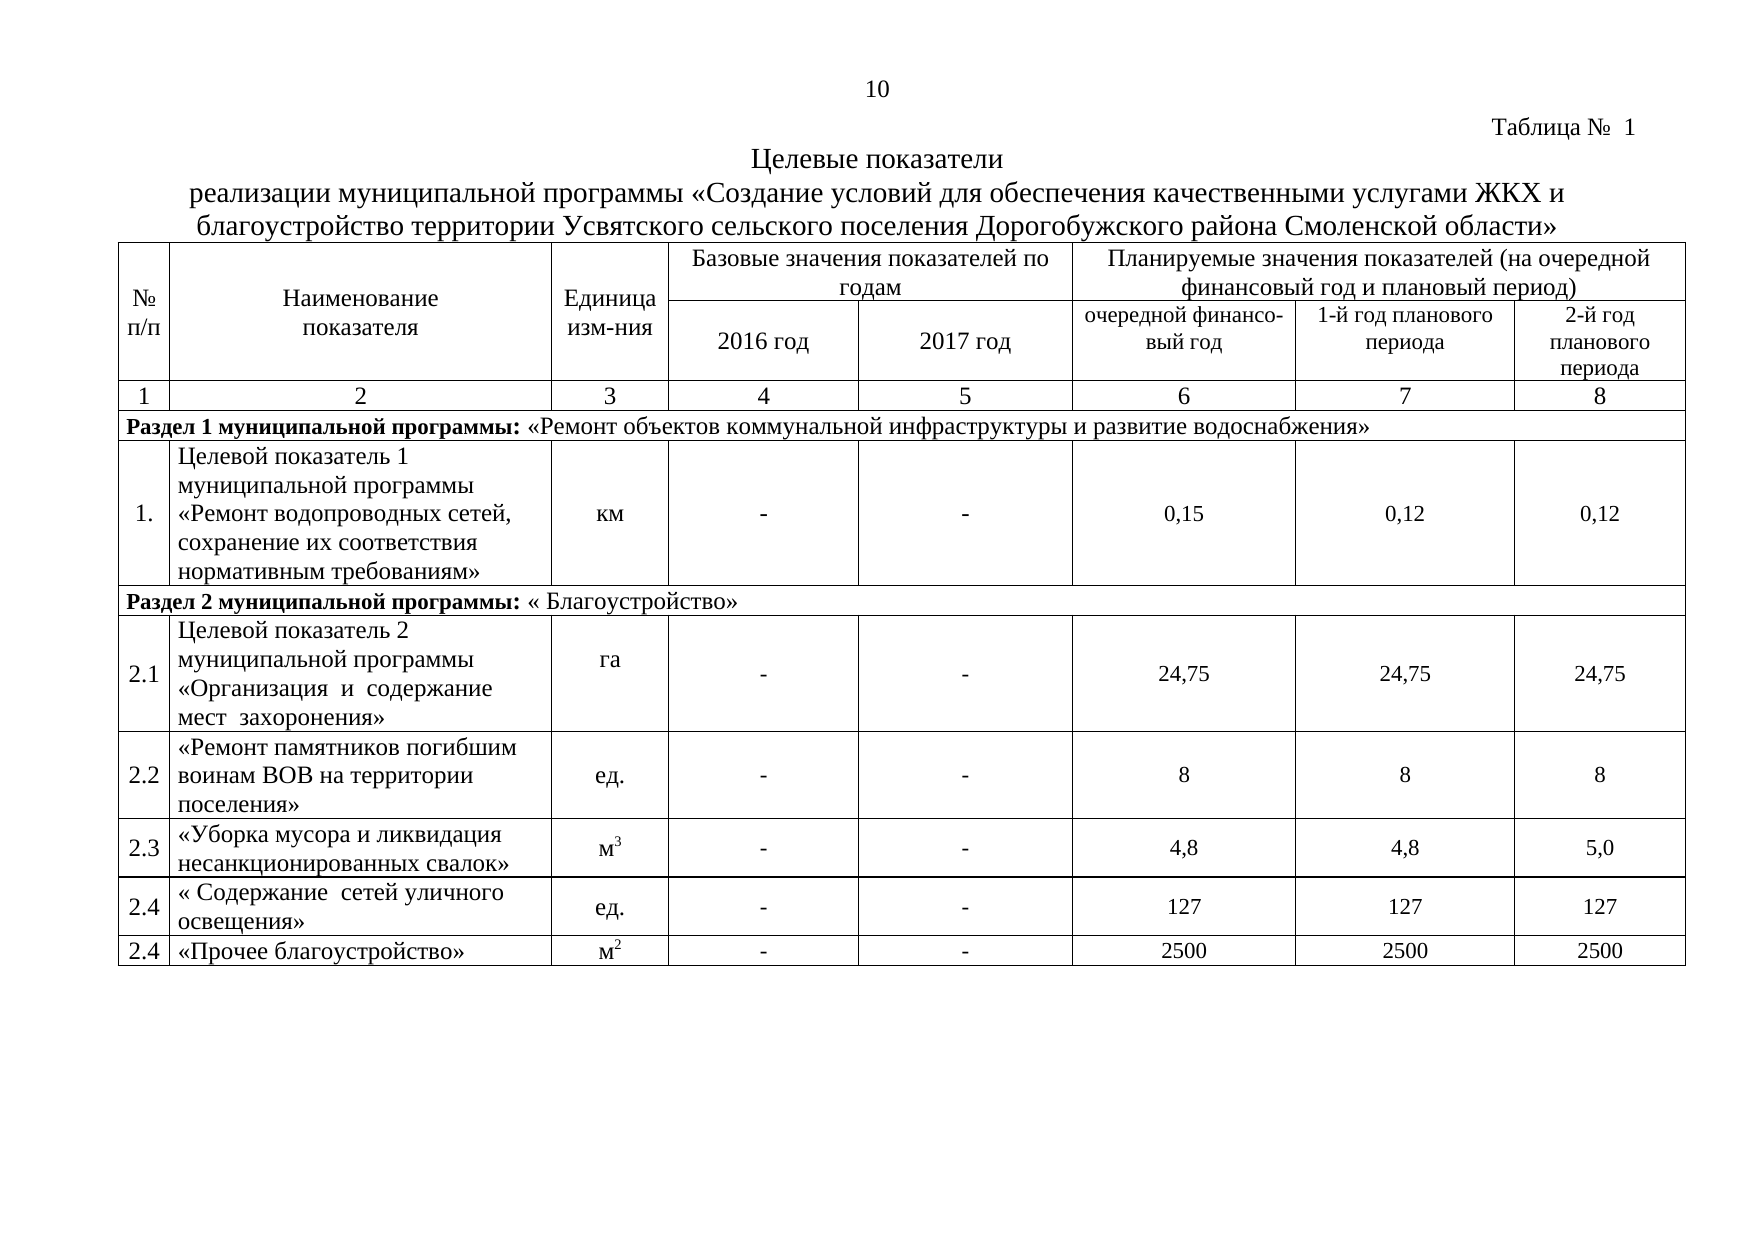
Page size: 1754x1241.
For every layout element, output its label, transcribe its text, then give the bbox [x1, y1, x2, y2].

table_cell 2.4 [119, 878, 169, 935]
table_cell - [669, 616, 858, 731]
table_cell «Уборка мусора и ликвидация несанкционированных свалок» [170, 819, 551, 876]
table_cell 127 [1296, 878, 1514, 935]
table_header Единица изм-ния [552, 243, 668, 380]
table_header Базовые значения показателей по годам [669, 243, 1072, 300]
table_cell - [669, 878, 858, 935]
table_cell 7 [1296, 381, 1514, 410]
table_cell 6 [1073, 381, 1295, 410]
table_cell 3 [552, 381, 668, 410]
text Таблица № 1 [118, 112, 1636, 141]
table_cell 24,75 [1073, 616, 1295, 731]
table_cell «Ремонт памятников погибшим воинам ВОВ на территории поселения» [170, 732, 551, 818]
table_header Наименование показателя [170, 243, 551, 380]
table_cell 127 [1515, 878, 1685, 935]
table_cell «Прочее благоустройство» [170, 936, 551, 965]
table_cell 0,15 [1073, 441, 1295, 585]
table_cell - [859, 441, 1072, 585]
table_cell Целевой показатель 1 муниципальной программы «Ремонт водопроводных сетей, сохранение их соответствия нормативным требованиям» [170, 441, 551, 585]
table_cell 8 [1296, 732, 1514, 818]
table_cell 1-й год планового периода [1296, 301, 1514, 380]
table_cell 2500 [1296, 936, 1514, 965]
table_cell очередной финансо-вый год [1073, 301, 1295, 380]
table_cell 8 [1515, 381, 1685, 410]
table_cell - [859, 878, 1072, 935]
table_cell « Содержание сетей уличного освещения» [170, 878, 551, 935]
table_cell - [669, 441, 858, 585]
table_header Планируемые значения показателей (на очередной финансовый год и плановый период) [1073, 243, 1685, 300]
table_cell ед. [552, 732, 668, 818]
table_cell 2.2 [119, 732, 169, 818]
table_cell км [552, 441, 668, 585]
table_cell Целевой показатель 2 муниципальной программы «Организация и содержание мест захоронения» [170, 616, 551, 731]
table_cell - [859, 732, 1072, 818]
table_cell 4 [669, 381, 858, 410]
table_cell 2500 [1073, 936, 1295, 965]
table_cell м3 [552, 819, 668, 876]
table_cell 2500 [1515, 936, 1685, 965]
table_cell ед. [552, 878, 668, 935]
table_cell - [669, 936, 858, 965]
table_cell - [669, 732, 858, 818]
text реализации муниципальной программы «Создание условий для обеспечения качественными услугами ЖКХ и благоустройство территории Усвятского сельского поселения Дорогобужского района Смоленской области» [118, 175, 1636, 242]
table_cell - [859, 936, 1072, 965]
table_cell 127 [1073, 878, 1295, 935]
table_cell Раздел 1 муниципальной программы: «Ремонт объектов коммунальной инфраструктуры и развитие водоснабжения» [119, 411, 1685, 440]
table_cell 5 [859, 381, 1072, 410]
table_cell 2.1 [119, 616, 169, 731]
table_cell 2 [170, 381, 551, 410]
table_cell 2-й год планового периода [1515, 301, 1685, 380]
table_cell 4,8 [1296, 819, 1514, 876]
table_cell 2.3 [119, 819, 169, 876]
table_cell - [669, 819, 858, 876]
table_cell 4,8 [1073, 819, 1295, 876]
table_cell 2.4 [119, 936, 169, 965]
table_cell Раздел 2 муниципальной программы: « Благоустройство» [119, 586, 1685, 614]
table_cell 0,12 [1515, 441, 1685, 585]
table_cell 0,12 [1296, 441, 1514, 585]
text Целевые показатели [118, 141, 1636, 175]
table_cell 24,75 [1515, 616, 1685, 731]
table_cell 24,75 [1296, 616, 1514, 731]
table_header № п/п [119, 243, 169, 380]
table_cell - [859, 616, 1072, 731]
table_cell 2016 год [669, 301, 858, 380]
table_cell м2 [552, 936, 668, 965]
table_cell 2017 год [859, 301, 1072, 380]
table_cell 8 [1073, 732, 1295, 818]
table_cell 1 [119, 381, 169, 410]
table_cell 5,0 [1515, 819, 1685, 876]
table_cell 8 [1515, 732, 1685, 818]
table_cell - [859, 819, 1072, 876]
table_cell 1. [119, 441, 169, 585]
table_cell га [552, 616, 668, 731]
